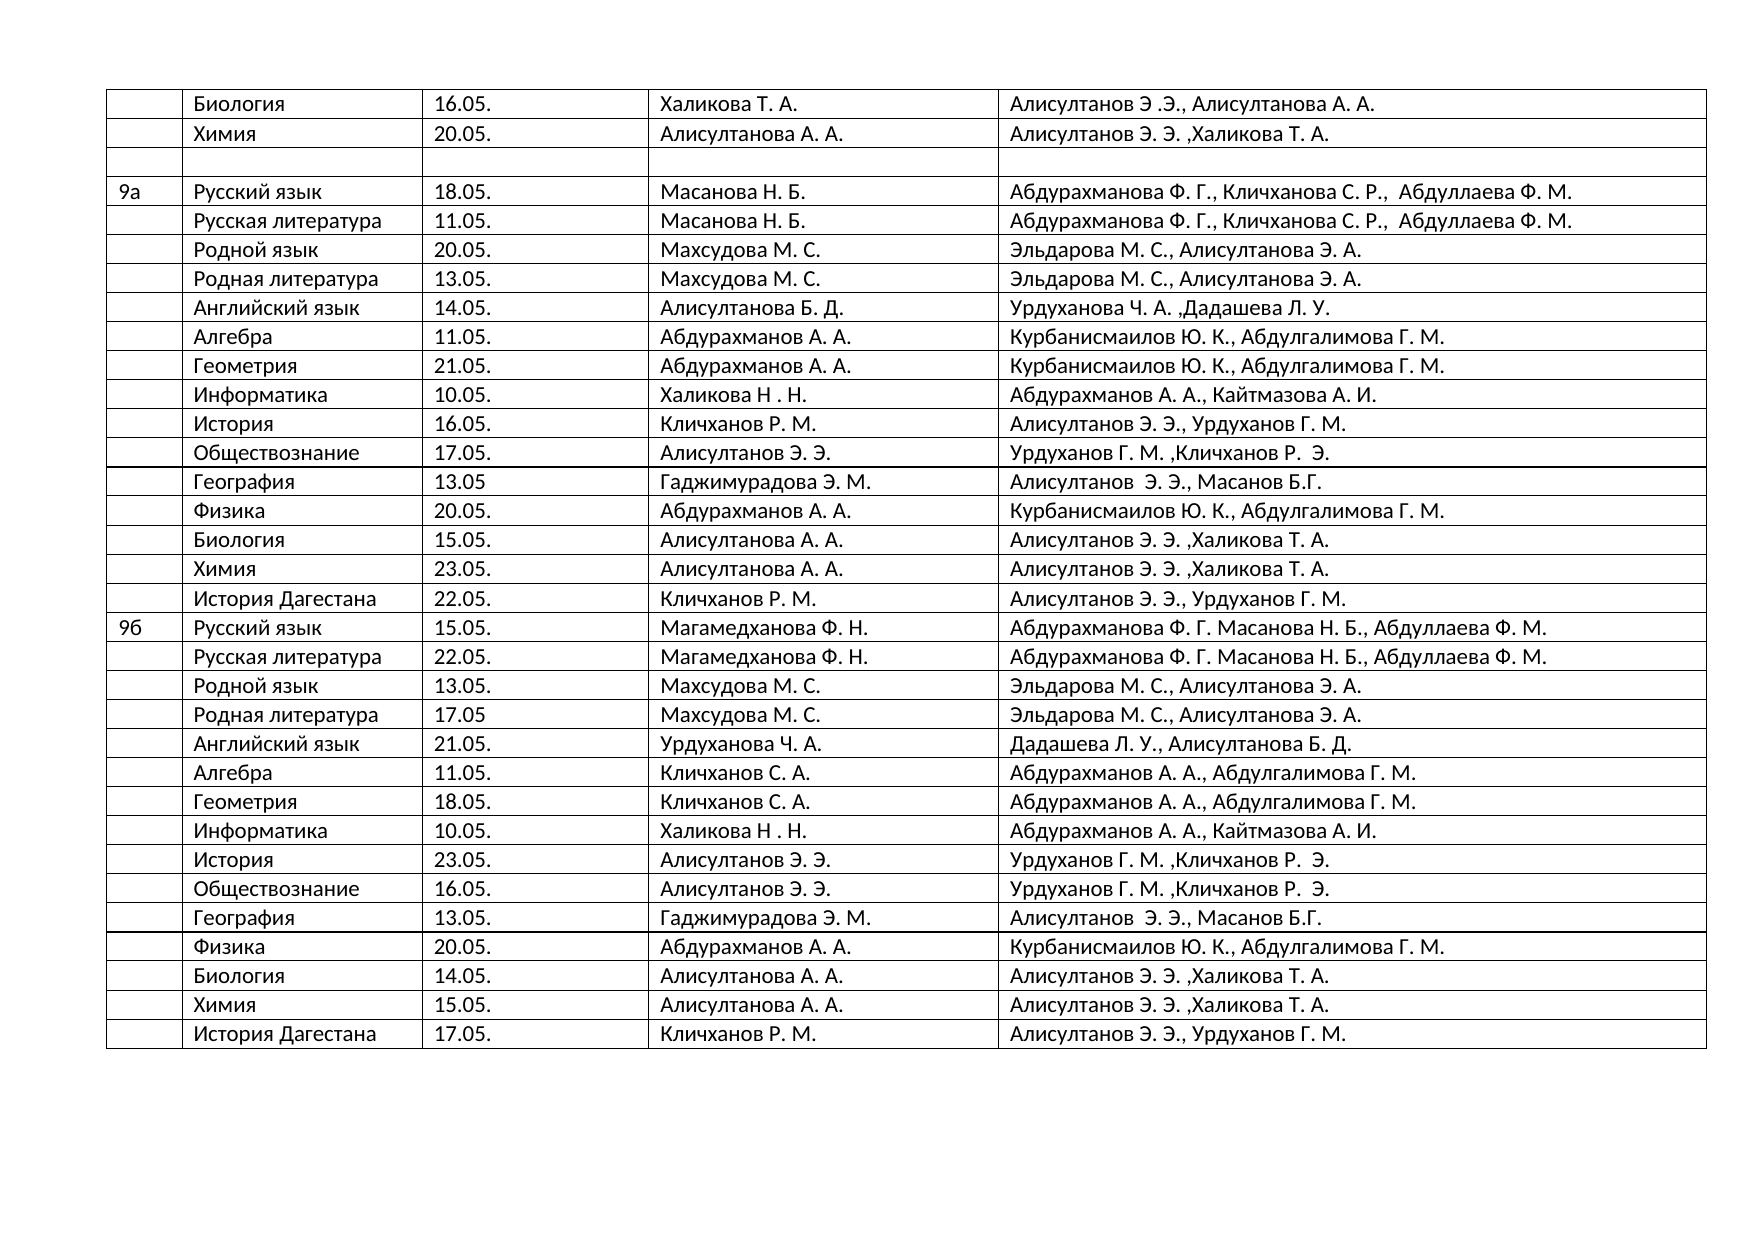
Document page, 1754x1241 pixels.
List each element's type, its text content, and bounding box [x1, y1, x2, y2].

table_cell 11.05. [423, 206, 648, 234]
table_cell [107, 787, 182, 815]
table_cell [107, 903, 182, 931]
table_cell 20.05. [423, 496, 648, 524]
table_cell Абдурахманова Ф. Г. Масанова Н. Б., Абдуллаева Ф. М. [999, 642, 1706, 670]
table_cell [107, 991, 182, 1018]
table_cell Гаджимурадова Э. М. [649, 468, 998, 495]
table_cell 20.05. [423, 119, 648, 147]
table_cell Халикова Н . Н. [649, 380, 998, 408]
table_cell [423, 148, 648, 176]
table_cell Алисултанова А. А. [649, 555, 998, 583]
table_cell Абдурахманов А. А. [649, 933, 998, 960]
table_cell Алисултанова А. А. [649, 119, 998, 147]
table_cell Абдурахманова Ф. Г. Масанова Н. Б., Абдуллаева Ф. М. [999, 613, 1706, 641]
table_cell 9б [107, 613, 182, 641]
table_cell Урдуханова Ч. А. [649, 729, 998, 757]
table_cell Алисултанов Э .Э., Алисултанова А. А. [999, 90, 1706, 118]
table_cell История [183, 409, 422, 437]
table_cell История Дагестана [183, 584, 422, 612]
table_cell [107, 351, 182, 379]
table_cell [107, 933, 182, 960]
table_cell [107, 1020, 182, 1048]
table_cell Махсудова М. С. [649, 700, 998, 728]
table_cell [107, 555, 182, 583]
table_cell История Дагестана [183, 1020, 422, 1048]
table_cell 21.05. [423, 351, 648, 379]
table_cell 17.05. [423, 438, 648, 466]
table_cell [107, 206, 182, 234]
table_cell Эльдарова М. С., Алисултанова Э. А. [999, 264, 1706, 292]
table_cell Курбанисмаилов Ю. К., Абдулгалимова Г. М. [999, 351, 1706, 379]
table_cell 18.05. [423, 787, 648, 815]
table_cell [107, 758, 182, 786]
table_cell История [183, 845, 422, 873]
table_cell Курбанисмаилов Ю. К., Абдулгалимова Г. М. [999, 933, 1706, 960]
table_cell 13.05. [423, 903, 648, 931]
table_cell 16.05. [423, 90, 648, 118]
table_cell [649, 148, 998, 176]
table_cell Урдуханов Г. М. ,Кличханов Р. Э. [999, 438, 1706, 466]
table_cell 20.05. [423, 235, 648, 263]
table_cell Махсудова М. С. [649, 264, 998, 292]
table_cell Алисултанова А. А. [649, 526, 998, 553]
table_cell [107, 816, 182, 844]
table_cell Абдурахманов А. А. [649, 351, 998, 379]
table_cell Абдурахманов А. А., Абдулгалимова Г. М. [999, 787, 1706, 815]
table_cell [107, 90, 182, 118]
table_cell Родная литература [183, 700, 422, 728]
table_cell Эльдарова М. С., Алисултанова Э. А. [999, 671, 1706, 699]
table_cell Курбанисмаилов Ю. К., Абдулгалимова Г. М. [999, 496, 1706, 524]
table_cell Алисултанова А. А. [649, 991, 998, 1018]
table_cell Кличханов С. А. [649, 787, 998, 815]
table_cell Химия [183, 555, 422, 583]
table_cell [107, 235, 182, 263]
table_cell Халикова Т. А. [649, 90, 998, 118]
table_cell [107, 380, 182, 408]
table_cell Алисултанов Э. Э. ,Халикова Т. А. [999, 119, 1706, 147]
table_cell Русский язык [183, 177, 422, 205]
table_cell Алисултанов Э. Э. ,Халикова Т. А. [999, 991, 1706, 1018]
table_cell Магамедханова Ф. Н. [649, 613, 998, 641]
table_cell Алисултанов Э. Э. [649, 438, 998, 466]
table_cell Родной язык [183, 235, 422, 263]
table_cell Кличханов Р. М. [649, 584, 998, 612]
table_cell Алисултанов Э. Э., Урдуханов Г. М. [999, 409, 1706, 437]
table_cell Алисултанов Э. Э., Масанов Б.Г. [999, 903, 1706, 931]
table_cell [107, 642, 182, 670]
table_cell [107, 148, 182, 176]
table_cell Махсудова М. С. [649, 235, 998, 263]
table_cell Физика [183, 496, 422, 524]
table_cell [107, 438, 182, 466]
table_cell [107, 293, 182, 321]
table_cell Геометрия [183, 787, 422, 815]
table_cell Урдуханова Ч. А. ,Дадашева Л. У. [999, 293, 1706, 321]
table_cell Абдурахманов А. А., Абдулгалимова Г. М. [999, 758, 1706, 786]
table_cell Абдурахманова Ф. Г., Кличханова С. Р., Абдуллаева Ф. М. [999, 177, 1706, 205]
table_cell Масанова Н. Б. [649, 177, 998, 205]
table_cell Алисултанов Э. Э. [649, 874, 998, 902]
table_cell 14.05. [423, 293, 648, 321]
table_cell Алисултанов Э. Э., Масанов Б.Г. [999, 468, 1706, 495]
table_cell 23.05. [423, 845, 648, 873]
table_cell Химия [183, 991, 422, 1018]
table_cell Махсудова М. С. [649, 671, 998, 699]
table_cell 17.05. [423, 1020, 648, 1048]
table_cell Родная литература [183, 264, 422, 292]
table_cell [107, 468, 182, 495]
table_cell 20.05. [423, 933, 648, 960]
table_cell Английский язык [183, 293, 422, 321]
table_cell 16.05. [423, 409, 648, 437]
table_cell 21.05. [423, 729, 648, 757]
table_cell Алисултанов Э. Э. [649, 845, 998, 873]
table_cell Гаджимурадова Э. М. [649, 903, 998, 931]
table_cell 22.05. [423, 642, 648, 670]
table_cell Химия [183, 119, 422, 147]
table_cell Эльдарова М. С., Алисултанова Э. А. [999, 700, 1706, 728]
table_cell Абдурахманова Ф. Г., Кличханова С. Р., Абдуллаева Ф. М. [999, 206, 1706, 234]
table_cell [107, 700, 182, 728]
table_cell 13.05 [423, 468, 648, 495]
table_cell [107, 526, 182, 553]
table_cell Алисултанова Б. Д. [649, 293, 998, 321]
table_cell [107, 729, 182, 757]
table_cell Кличханов Р. М. [649, 409, 998, 437]
table_cell Курбанисмаилов Ю. К., Абдулгалимова Г. М. [999, 322, 1706, 350]
table_cell [107, 584, 182, 612]
table_cell Русская литература [183, 642, 422, 670]
table_cell [107, 264, 182, 292]
table_cell [107, 496, 182, 524]
table_cell Магамедханова Ф. Н. [649, 642, 998, 670]
table_cell [107, 119, 182, 147]
table_cell [107, 961, 182, 989]
table_cell Алгебра [183, 758, 422, 786]
table_cell 11.05. [423, 322, 648, 350]
table_cell [107, 874, 182, 902]
table_cell Геометрия [183, 351, 422, 379]
table_cell [999, 148, 1706, 176]
table_cell Биология [183, 961, 422, 989]
table_cell Халикова Н . Н. [649, 816, 998, 844]
table_cell Алисултанов Э. Э., Урдуханов Г. М. [999, 584, 1706, 612]
table_cell 13.05. [423, 671, 648, 699]
table_cell [107, 409, 182, 437]
table_cell Дадашева Л. У., Алисултанова Б. Д. [999, 729, 1706, 757]
table_cell Английский язык [183, 729, 422, 757]
table_cell Кличханов Р. М. [649, 1020, 998, 1048]
table_cell Урдуханов Г. М. ,Кличханов Р. Э. [999, 845, 1706, 873]
table_cell 9а [107, 177, 182, 205]
table_cell Кличханов С. А. [649, 758, 998, 786]
table_cell 10.05. [423, 380, 648, 408]
table_cell [107, 322, 182, 350]
table_cell Алисултанов Э. Э. ,Халикова Т. А. [999, 526, 1706, 553]
table_cell 22.05. [423, 584, 648, 612]
table_cell 23.05. [423, 555, 648, 583]
table_cell 10.05. [423, 816, 648, 844]
table_cell Информатика [183, 380, 422, 408]
table_cell Русский язык [183, 613, 422, 641]
table_cell Информатика [183, 816, 422, 844]
table_cell [107, 845, 182, 873]
table_cell 15.05. [423, 526, 648, 553]
table_cell Алисултанов Э. Э., Урдуханов Г. М. [999, 1020, 1706, 1048]
table_cell 15.05. [423, 613, 648, 641]
table_cell Алисултанова А. А. [649, 961, 998, 989]
table_cell Урдуханов Г. М. ,Кличханов Р. Э. [999, 874, 1706, 902]
table_cell География [183, 903, 422, 931]
table_cell Эльдарова М. С., Алисултанова Э. А. [999, 235, 1706, 263]
table_cell Физика [183, 933, 422, 960]
table_cell 16.05. [423, 874, 648, 902]
table_cell Масанова Н. Б. [649, 206, 998, 234]
table_cell Биология [183, 90, 422, 118]
table_cell Алисултанов Э. Э. ,Халикова Т. А. [999, 555, 1706, 583]
table_cell Абдурахманов А. А. [649, 496, 998, 524]
table_cell Биология [183, 526, 422, 553]
table_cell Родной язык [183, 671, 422, 699]
table_cell 18.05. [423, 177, 648, 205]
table_cell [107, 671, 182, 699]
table_cell 15.05. [423, 991, 648, 1018]
table_cell Обществознание [183, 438, 422, 466]
table_cell География [183, 468, 422, 495]
table_cell Алгебра [183, 322, 422, 350]
table_cell Обществознание [183, 874, 422, 902]
table_cell 13.05. [423, 264, 648, 292]
table_cell 11.05. [423, 758, 648, 786]
table_cell [183, 148, 422, 176]
table_cell Алисултанов Э. Э. ,Халикова Т. А. [999, 961, 1706, 989]
table_cell 14.05. [423, 961, 648, 989]
table_cell Абдурахманов А. А., Кайтмазова А. И. [999, 380, 1706, 408]
table_cell Абдурахманов А. А. [649, 322, 998, 350]
table_cell Абдурахманов А. А., Кайтмазова А. И. [999, 816, 1706, 844]
table_cell Русская литература [183, 206, 422, 234]
table_cell 17.05 [423, 700, 648, 728]
